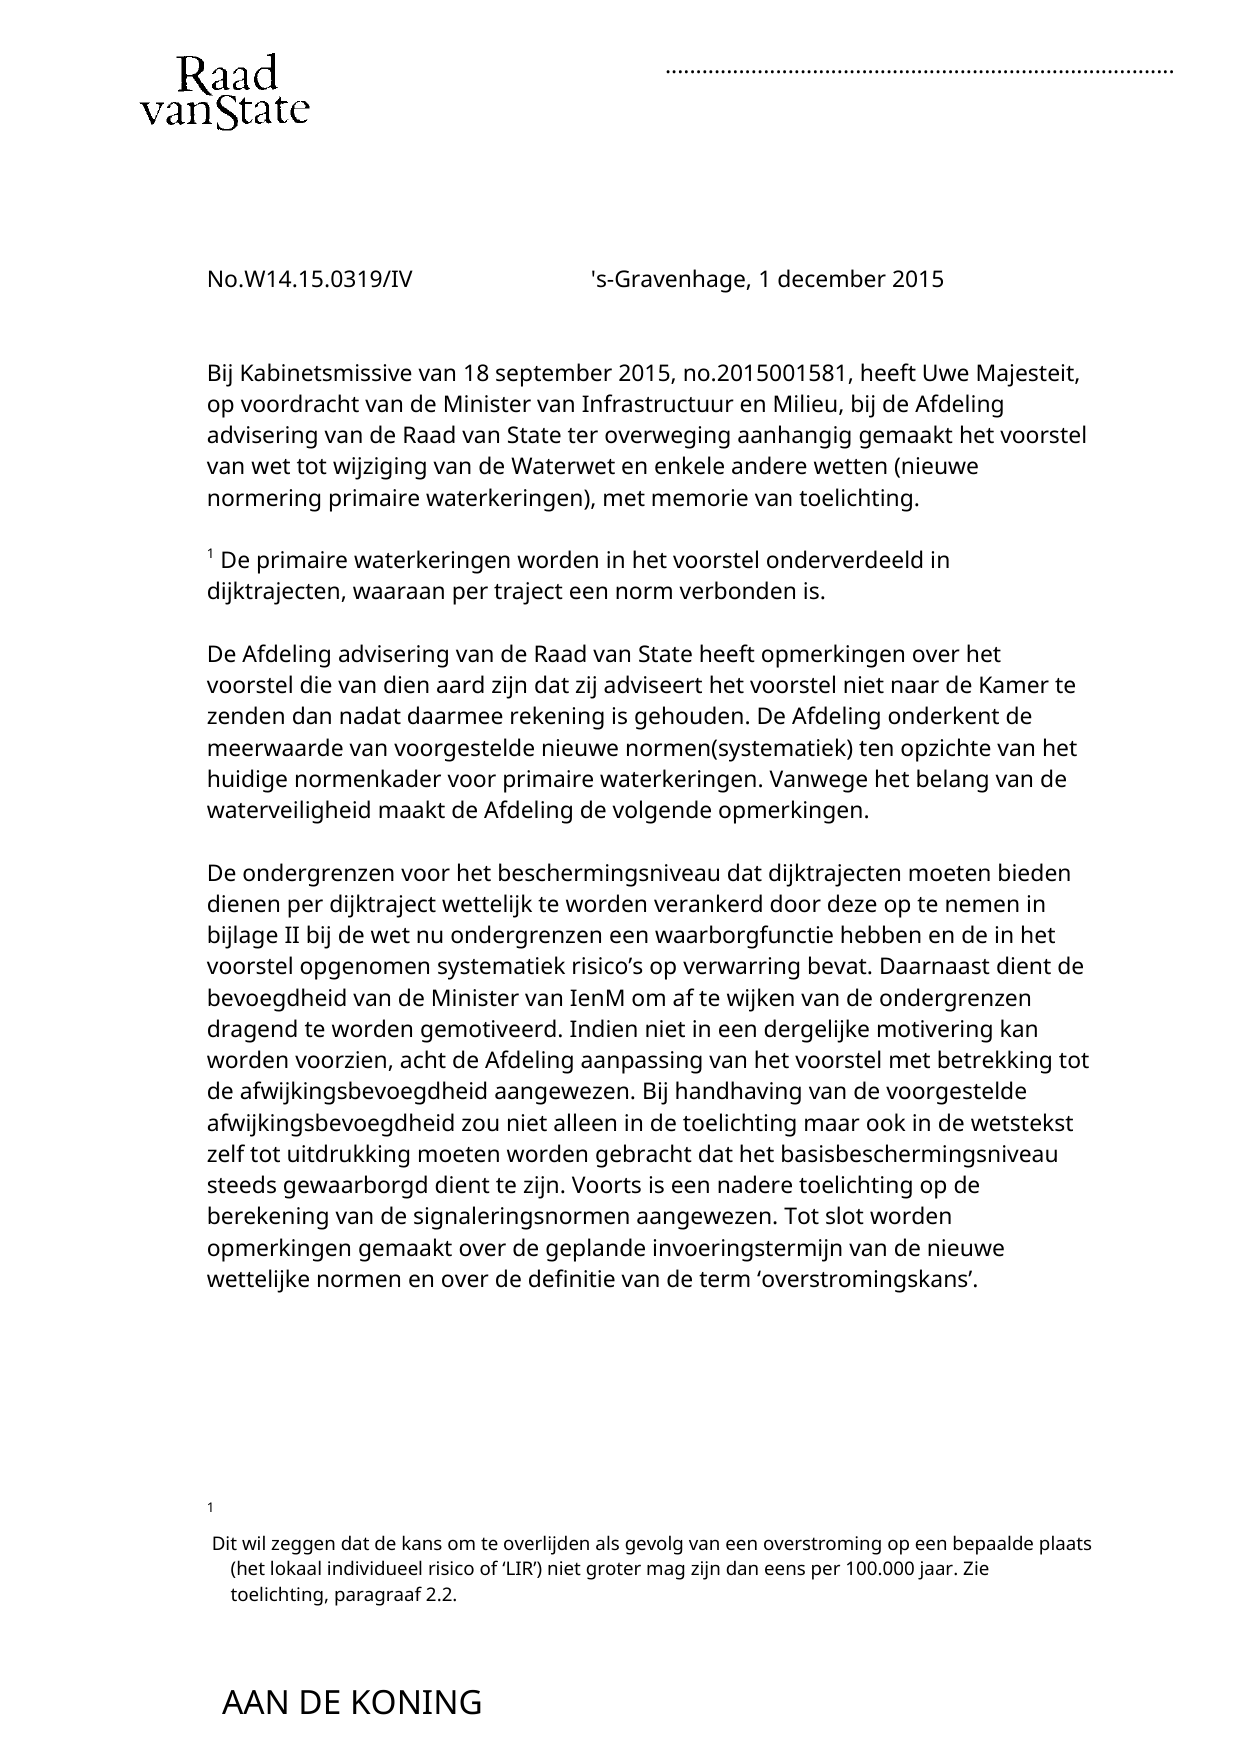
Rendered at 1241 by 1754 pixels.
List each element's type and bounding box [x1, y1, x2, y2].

picture [129, 17, 320, 139]
